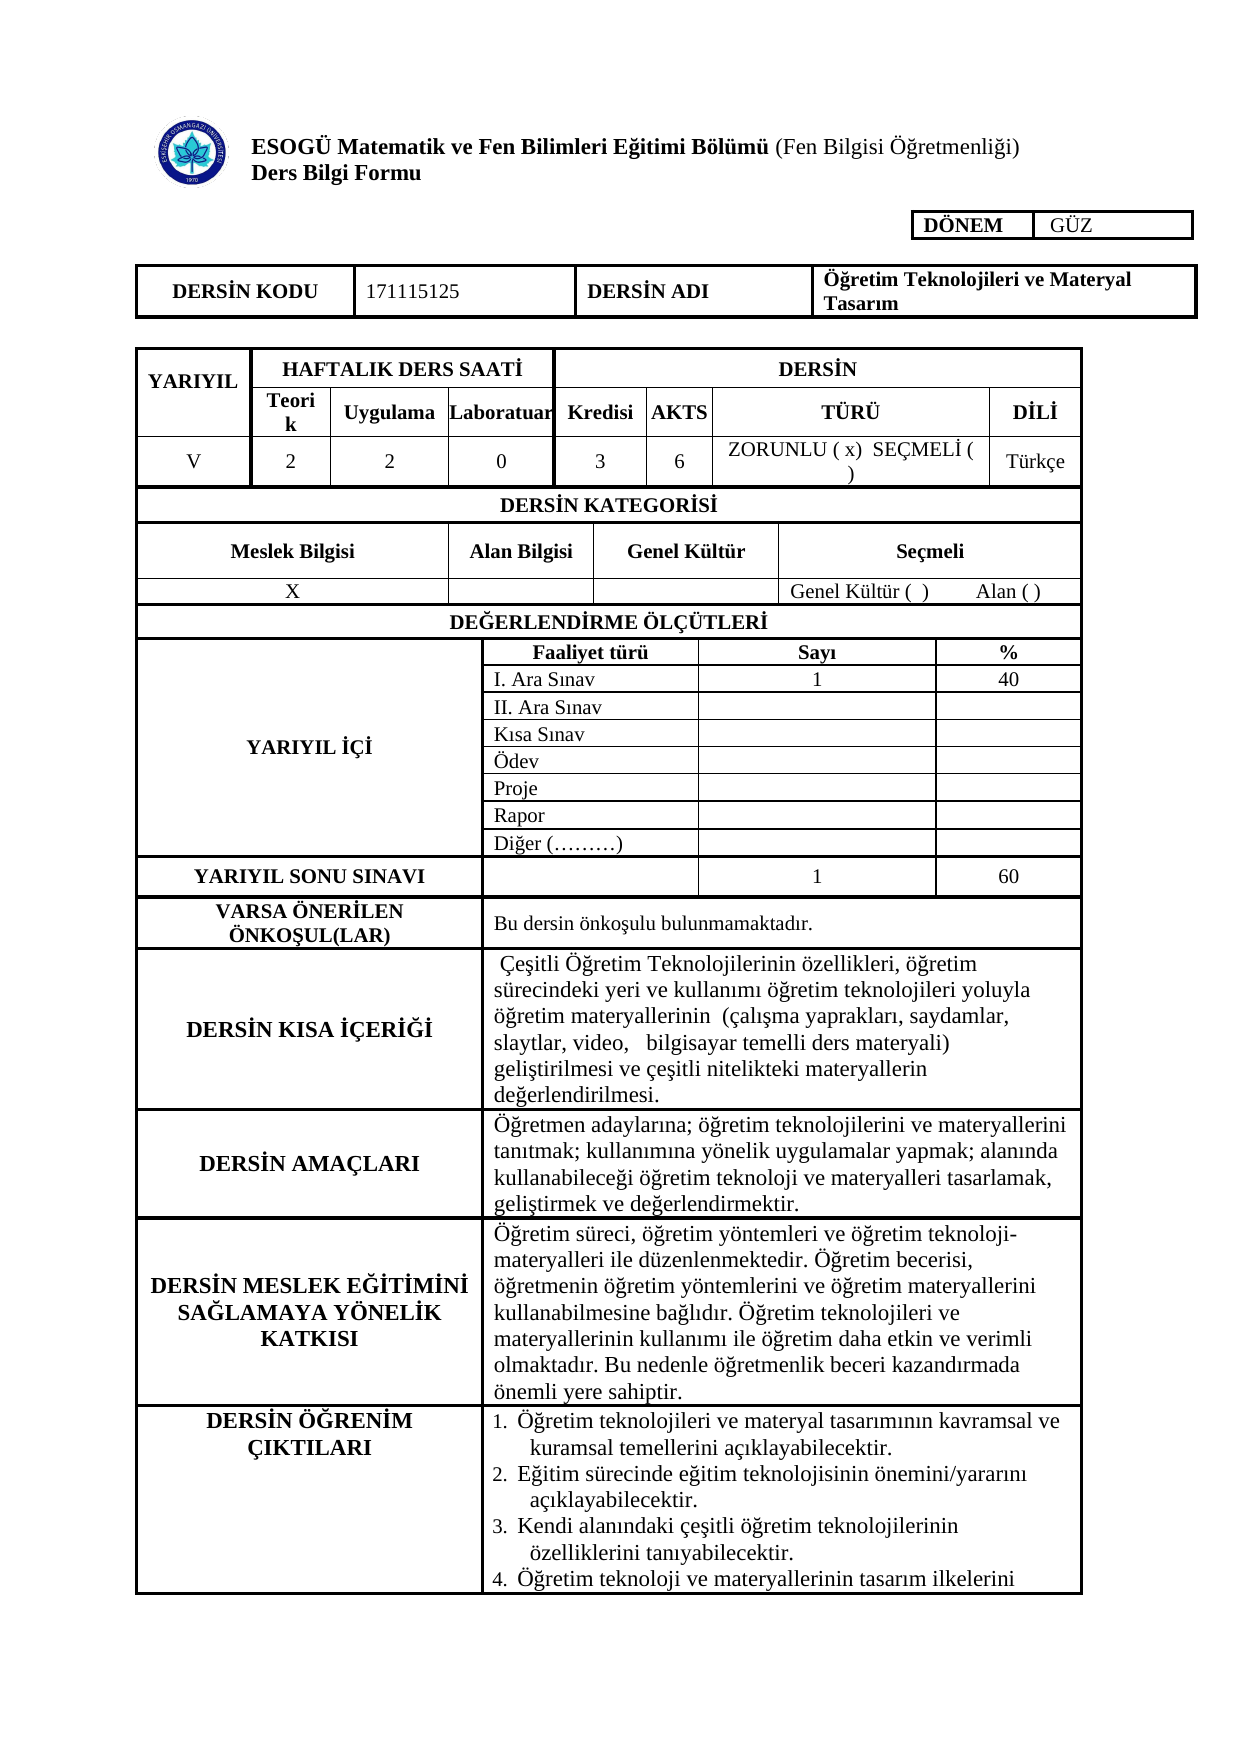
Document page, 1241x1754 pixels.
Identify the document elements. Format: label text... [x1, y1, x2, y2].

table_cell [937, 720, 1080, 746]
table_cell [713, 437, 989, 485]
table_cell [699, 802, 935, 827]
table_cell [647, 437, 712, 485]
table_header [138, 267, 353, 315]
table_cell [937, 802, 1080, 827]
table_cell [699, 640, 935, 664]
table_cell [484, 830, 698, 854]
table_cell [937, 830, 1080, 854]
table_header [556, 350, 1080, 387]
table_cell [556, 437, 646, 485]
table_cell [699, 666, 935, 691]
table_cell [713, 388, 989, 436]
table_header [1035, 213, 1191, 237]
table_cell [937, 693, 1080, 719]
picture [150, 186, 233, 190]
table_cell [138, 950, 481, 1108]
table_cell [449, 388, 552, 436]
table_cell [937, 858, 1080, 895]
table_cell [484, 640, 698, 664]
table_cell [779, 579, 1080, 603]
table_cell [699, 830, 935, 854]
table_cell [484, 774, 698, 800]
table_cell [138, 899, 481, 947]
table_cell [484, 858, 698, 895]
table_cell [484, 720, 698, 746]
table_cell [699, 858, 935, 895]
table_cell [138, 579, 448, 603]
text Ders Bilgi Formu [148, 159, 1093, 186]
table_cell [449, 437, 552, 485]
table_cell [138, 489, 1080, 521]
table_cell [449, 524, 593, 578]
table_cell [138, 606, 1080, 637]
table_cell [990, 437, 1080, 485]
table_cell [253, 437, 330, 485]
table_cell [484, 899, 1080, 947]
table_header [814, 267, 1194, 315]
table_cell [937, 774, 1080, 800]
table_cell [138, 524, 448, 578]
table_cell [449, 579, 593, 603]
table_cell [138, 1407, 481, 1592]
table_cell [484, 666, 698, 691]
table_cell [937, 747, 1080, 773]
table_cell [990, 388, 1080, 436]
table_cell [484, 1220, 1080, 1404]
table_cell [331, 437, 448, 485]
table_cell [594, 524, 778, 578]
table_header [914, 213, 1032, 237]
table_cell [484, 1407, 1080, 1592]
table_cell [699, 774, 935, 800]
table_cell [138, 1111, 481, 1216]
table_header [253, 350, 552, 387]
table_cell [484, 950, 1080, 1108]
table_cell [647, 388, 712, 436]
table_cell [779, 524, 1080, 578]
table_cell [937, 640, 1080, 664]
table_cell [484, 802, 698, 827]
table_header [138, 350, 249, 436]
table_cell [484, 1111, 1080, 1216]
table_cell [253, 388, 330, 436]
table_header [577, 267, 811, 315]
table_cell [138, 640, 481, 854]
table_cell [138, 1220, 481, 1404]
picture [150, 113, 233, 133]
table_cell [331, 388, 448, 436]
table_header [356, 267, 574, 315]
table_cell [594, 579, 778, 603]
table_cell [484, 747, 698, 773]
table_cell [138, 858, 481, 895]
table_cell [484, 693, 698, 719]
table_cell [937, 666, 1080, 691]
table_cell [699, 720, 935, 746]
text ESOGÜ Matematik ve Fen Bilimleri Eğitimi Bölümü (Fen Bilgisi Öğretmenliği) [148, 133, 1093, 159]
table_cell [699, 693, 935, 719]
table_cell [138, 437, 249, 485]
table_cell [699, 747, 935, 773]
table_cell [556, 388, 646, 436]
